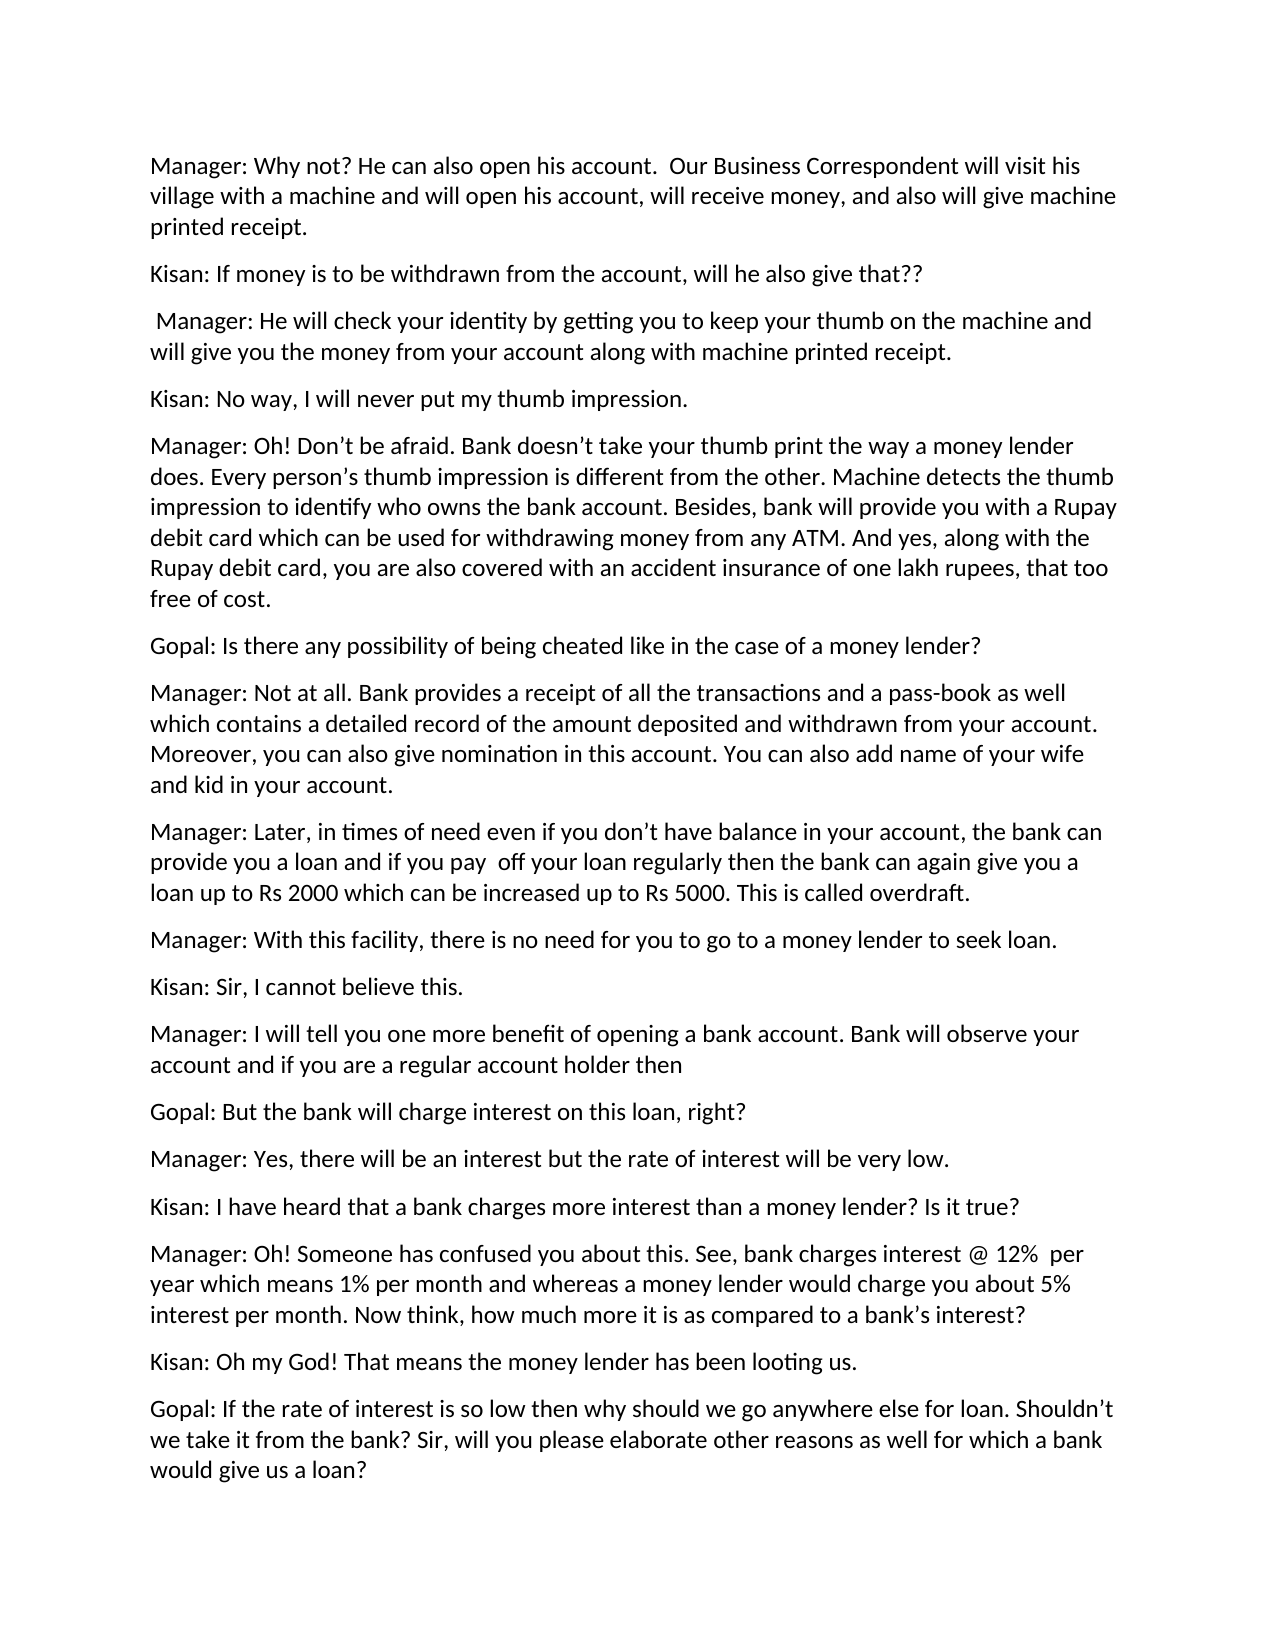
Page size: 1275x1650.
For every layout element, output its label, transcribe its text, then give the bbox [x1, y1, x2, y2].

text Kisan: Oh my God! That means the money lender has been looting us. [150, 1346, 1125, 1377]
text Gopal: Is there any possibility of being cheated like in the case of a money lender? [150, 630, 1125, 661]
text Manager: Oh! Someone has confused you about this. See, bank charges interest @ 12% per year which means 1% per month and whereas a money lender would charge you about 5% interest per month. Now think, how much more it is as compared to a bank’s interest? [150, 1238, 1125, 1329]
text Kisan: I have heard that a bank charges more interest than a money lender? Is it true? [150, 1191, 1125, 1221]
text Manager: Later, in times of need even if you don’t have balance in your account, the bank can provide you a loan and if you pay off your loan regularly then the bank can again give you a loan up to Rs 2000 which can be increased up to Rs 5000. This is called overdraft. [150, 816, 1125, 908]
text Manager: Oh! Don’t be afraid. Bank doesn’t take your thumb print the way a money lender does. Every person’s thumb impression is different from the other. Machine detects the thumb impression to identify who owns the bank account. Besides, bank will provide you with a Rupay debit card which can be used for withdrawing money from any ATM. And yes, along with the Rupay debit card, you are also covered with an accident insurance of one lakh rupees, that too free of cost. [150, 430, 1125, 613]
text Manager: With this facility, there is no need for you to go to a money lender to seek loan. [150, 924, 1125, 955]
text Manager: I will tell you one more benefit of opening a bank account. Bank will observe your account and if you are a regular account holder then [150, 1019, 1125, 1080]
text Gopal: But the bank will charge interest on this loan, right? [150, 1096, 1125, 1127]
text Manager: Not at all. Bank provides a receipt of all the transactions and a pass-book as well which contains a detailed record of the amount deposited and withdrawn from your account. Moreover, you can also give nomination in this account. You can also add name of your wife and kid in your account. [150, 677, 1125, 799]
text Manager: He will check your identity by getting you to keep your thumb on the machine and will give you the money from your account along with machine printed receipt. [150, 305, 1125, 366]
text Kisan: No way, I will never put my thumb impression. [150, 383, 1125, 414]
text Manager: Yes, there will be an interest but the rate of interest will be very low. [150, 1143, 1125, 1174]
text Manager: Why not? He can also open his account. Our Business Correspondent will visit his village with a machine and will open his account, will receive money, and also will give machine printed receipt. [150, 150, 1125, 242]
text Gopal: If the rate of interest is so low then why should we go anywhere else for loan. Shouldn’t we take it from the bank? Sir, will you please elaborate other reasons as well for which a bank would give us a loan? [150, 1393, 1125, 1485]
text Kisan: If money is to be withdrawn from the account, will he also give that?? [150, 258, 1125, 289]
text Kisan: Sir, I cannot believe this. [150, 971, 1125, 1002]
